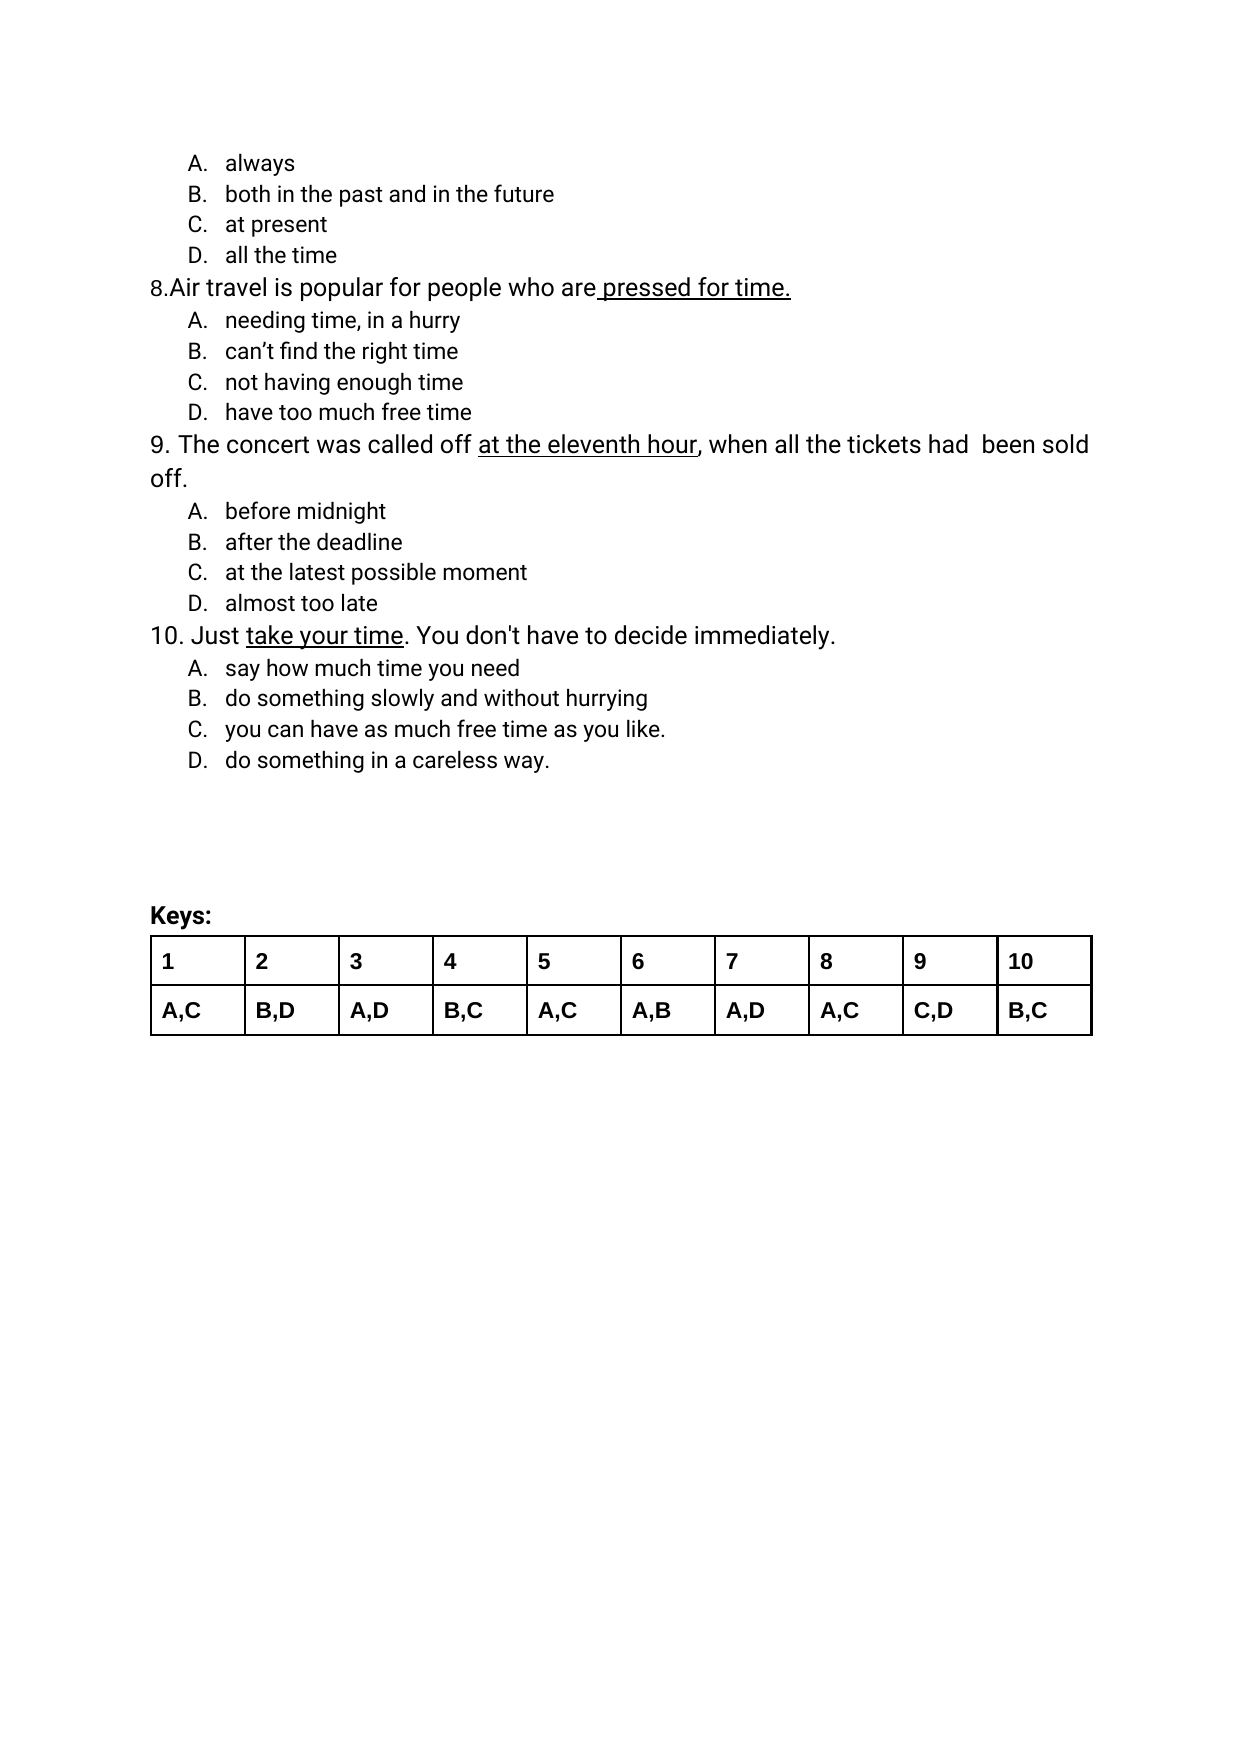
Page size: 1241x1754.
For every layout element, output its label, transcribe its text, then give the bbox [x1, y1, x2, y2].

list needing time, in a hurry [187, 307, 1090, 334]
list always [187, 150, 1090, 177]
list at the latest possible moment [187, 559, 1090, 586]
list have too much free time [187, 399, 1090, 426]
list can’t find the right time [187, 338, 1090, 365]
table_cell A,C [152, 986, 244, 1034]
table_cell B,C [999, 986, 1090, 1034]
list almost too late [187, 590, 1090, 617]
table_header 5 [528, 937, 620, 984]
table_header 10 [999, 937, 1090, 984]
text 10. Just take your time. You don't have to decide immediately. [150, 621, 1090, 650]
list do something in a careless way. [187, 747, 1090, 774]
list you can have as much free time as you like. [187, 716, 1090, 743]
list do something slowly and without hurrying [187, 686, 1090, 712]
table_cell C,D [904, 986, 996, 1034]
table_cell A,C [810, 986, 902, 1034]
table_header 8 [810, 937, 902, 984]
table_cell A,D [340, 986, 432, 1034]
list at present [187, 212, 1090, 238]
table_header 7 [716, 937, 808, 984]
table_header 9 [904, 937, 996, 984]
list not having enough time [187, 369, 1090, 396]
list after the deadline [187, 529, 1090, 556]
table_header 3 [340, 937, 432, 984]
text 9. The concert was called off at the eleventh hour, when all the tickets had been sold off. [150, 430, 1090, 493]
list all the time [187, 242, 1090, 269]
table_cell B,D [246, 986, 338, 1034]
table_cell A,C [528, 986, 620, 1034]
table_header 4 [434, 937, 526, 984]
table_header 1 [152, 937, 244, 984]
table_header 6 [622, 937, 714, 984]
list both in the past and in the future [187, 181, 1090, 208]
table_header 2 [246, 937, 338, 984]
table_cell A,D [716, 986, 808, 1034]
table_cell B,C [434, 986, 526, 1034]
table_cell A,B [622, 986, 714, 1034]
list before midnight [187, 498, 1090, 525]
text Keys: [150, 901, 1090, 931]
list say how much time you need [187, 655, 1090, 682]
text 8.Air travel is popular for people who are pressed for time. [150, 273, 1090, 303]
